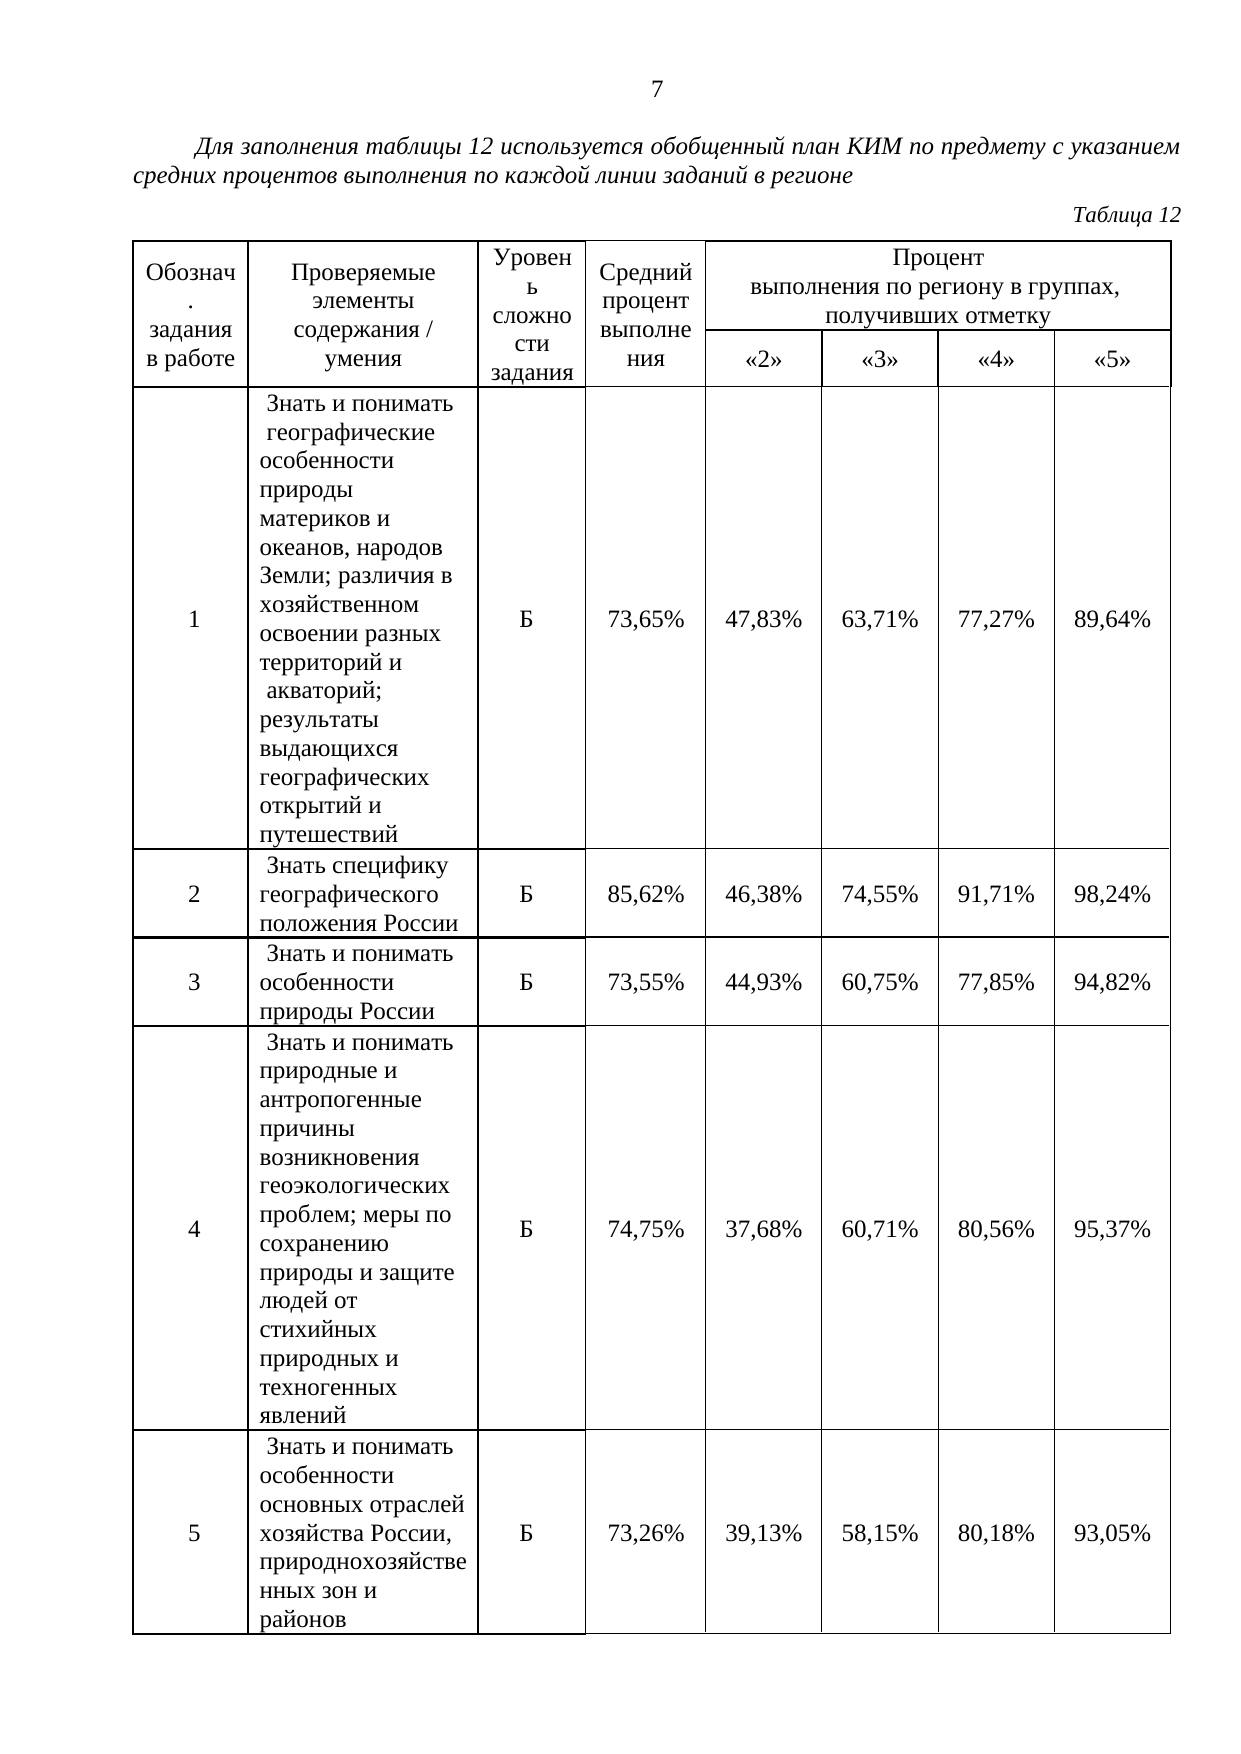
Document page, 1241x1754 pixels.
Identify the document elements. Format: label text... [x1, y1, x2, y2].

table_header Процент выполнения по региону в группах, получивших отметку [706, 242, 1170, 328]
table_cell 37,68% [706, 1026, 821, 1429]
table_cell 63,71% [822, 387, 938, 848]
table_cell 89,64% [1055, 386, 1170, 848]
table_header Средний процент выполнения [586, 241, 705, 386]
table_cell 91,71% [939, 849, 1054, 936]
table_cell «2» [706, 331, 821, 386]
table_cell Б [479, 850, 585, 936]
table_cell Б [479, 388, 585, 848]
table_cell 80,18% [938, 1430, 1054, 1633]
table_cell 85,62% [586, 849, 705, 936]
table_header Проверяемые элементы содержания / умения [249, 242, 477, 386]
table_cell 95,37% [1055, 1025, 1170, 1429]
table_cell «4» [939, 331, 1054, 386]
table_cell 80,56% [939, 1026, 1054, 1429]
table_cell 46,38% [706, 849, 821, 936]
table_cell «3» [823, 331, 937, 386]
table_header Уровень сложности задания [479, 242, 585, 386]
table_cell 44,93% [706, 938, 821, 1025]
table_cell 47,83% [706, 387, 821, 848]
table_cell Б [479, 1431, 585, 1633]
table_cell «5» [1055, 331, 1170, 386]
text Для заполнения таблицы 12 используется обобщенный план КИМ по предмету с указанием средних процентов выполнения по каждой линии заданий в регионе [133, 131, 1181, 189]
table_cell 93,05% [1054, 1429, 1170, 1633]
table_cell 73,65% [586, 387, 705, 848]
table_cell 5 [134, 1431, 247, 1633]
table_cell 77,85% [939, 938, 1054, 1025]
table_cell 58,15% [822, 1430, 938, 1633]
table_cell Б [479, 1027, 585, 1429]
table_cell Знать и понимать особенности основных отраслей хозяйства России, природнохозяйственных зон и районов [249, 1431, 477, 1633]
table_cell 98,24% [1055, 848, 1170, 936]
table_cell 73,26% [586, 1430, 706, 1633]
table_cell 3 [134, 939, 247, 1025]
table_cell 94,82% [1055, 936, 1170, 1025]
table_cell Знать и понимать природные и антропогенные причины возникновения геоэкологических проблем; меры по сохранению природы и защите людей от стихийных природных и техногенных явлений [249, 1027, 477, 1429]
table_cell 74,55% [822, 849, 938, 936]
table_cell 77,27% [939, 387, 1054, 848]
table_cell 60,75% [822, 938, 938, 1025]
table_cell Знать и понимать географические особенности природы материков и океанов, народов Земли; различия в хозяйственном освоении разных территорий и акваторий; результаты выдающихся географических открытий и путешествий [249, 388, 477, 848]
table_cell Знать и понимать особенности природы России [249, 939, 477, 1025]
table_cell Знать специфику географического положения России [249, 850, 477, 936]
table_cell 39,13% [706, 1430, 822, 1633]
table_cell 4 [134, 1027, 247, 1429]
table_cell 74,75% [586, 1026, 705, 1429]
table_cell 60,71% [822, 1026, 938, 1429]
table_cell Б [479, 939, 585, 1025]
table_header Обознач. задания в работе [134, 242, 247, 386]
table_cell 2 [134, 850, 247, 936]
list Таблица 12 [340, 201, 1181, 228]
table_cell 1 [134, 388, 247, 848]
table_cell 73,55% [586, 938, 705, 1025]
